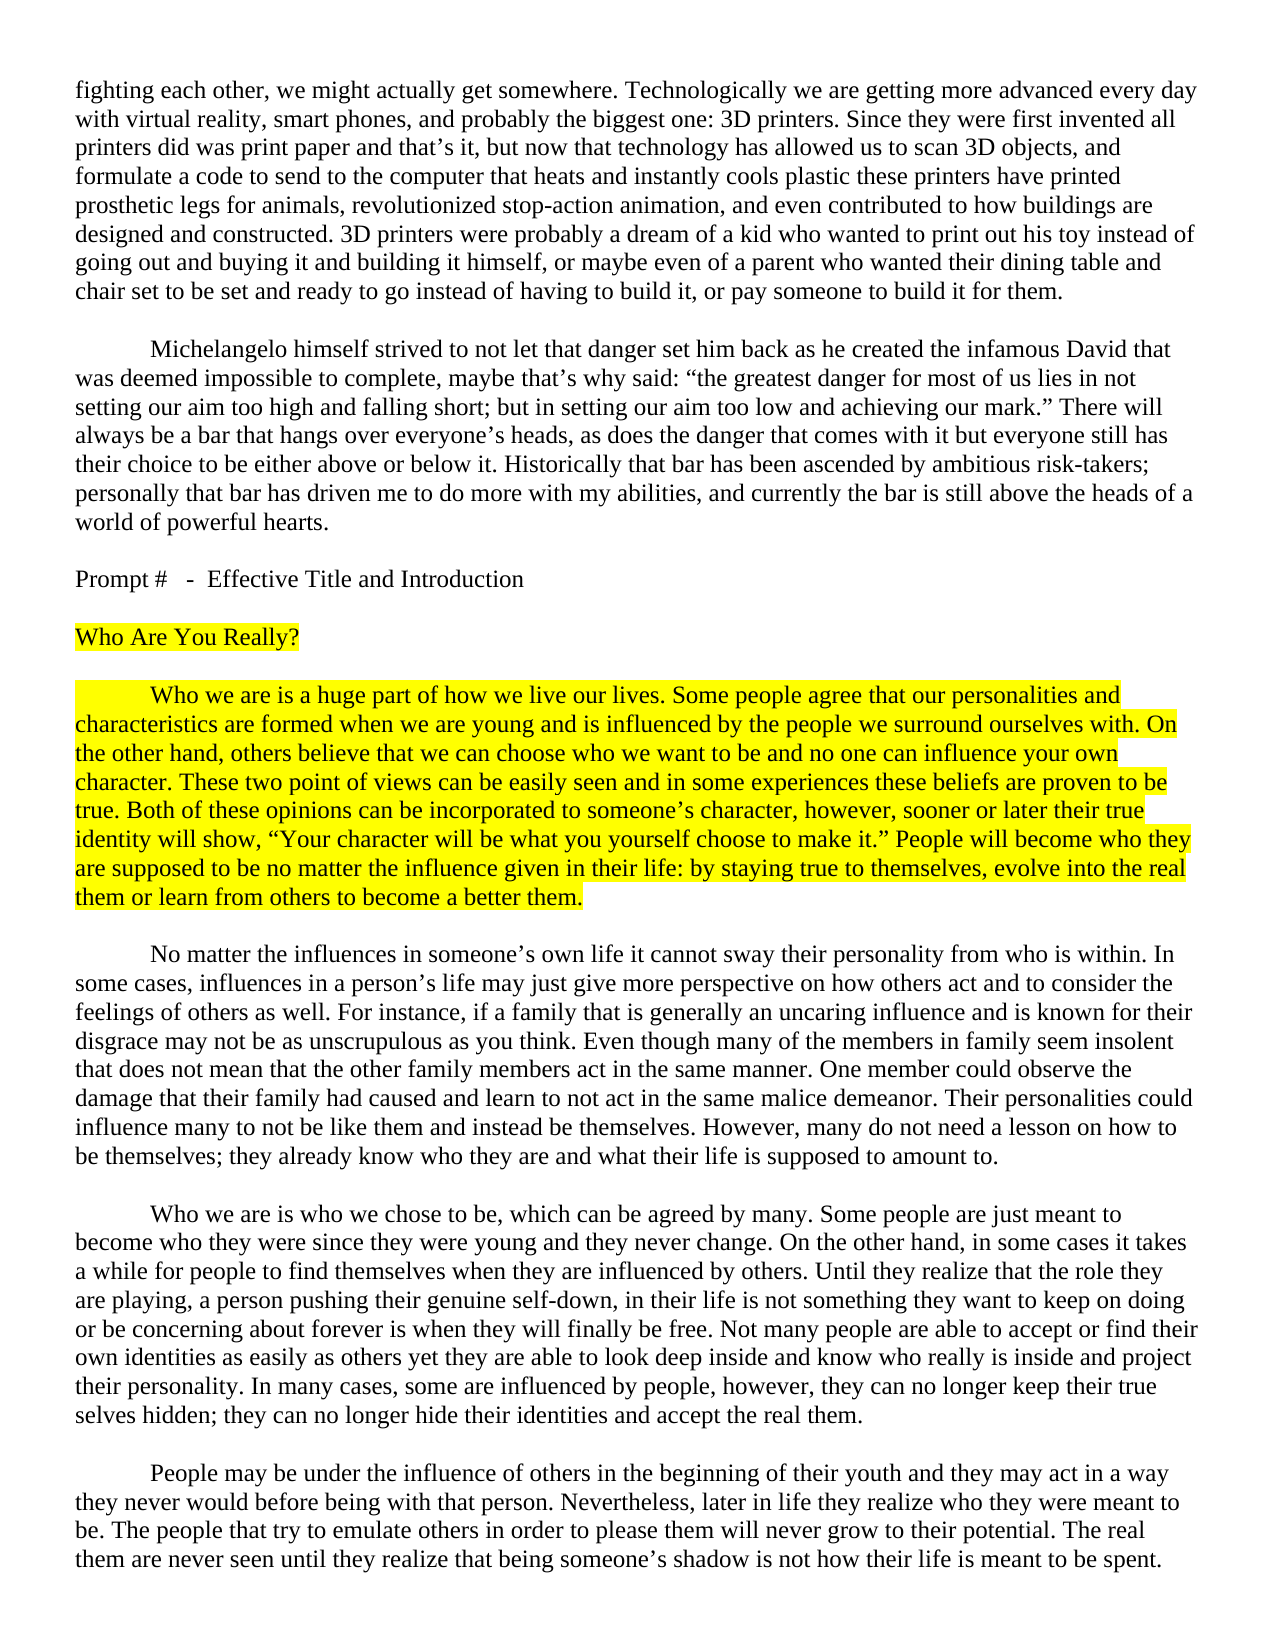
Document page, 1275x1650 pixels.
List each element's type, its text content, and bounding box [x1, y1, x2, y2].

text Who Are You Really? [75, 622, 1200, 651]
text Who we are is who we chose to be, which can be agreed by many. Some people are just meant to become who they were since they were young and they never change. On the other hand, in some cases it takes a while for people to find themselves when they are influenced by others. Until they realize that the role they are playing, a person pushing their genuine self-down, in their life is not something they want to keep on doing or be concerning about forever is when they will finally be free. Not many people are able to accept or find their own identities as easily as others yet they are able to look deep inside and know who really is inside and project their personality. In many cases, some are influenced by people, however, they can no longer keep their true selves hidden; they can no longer hide their identities and accept the real them. [75, 1199, 1200, 1429]
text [75, 75, 1200, 305]
text No matter the influences in someone’s own life it cannot sway their personality from who is within. In some cases, influences in a person’s life may just give more perspective on how others act and to consider the feelings of others as well. For instance, if a family that is generally an uncaring influence and is known for their disgrace may not be as unscrupulous as you think. Even though many of the members in family seem insolent that does not mean that the other family members act in the same manner. One member could observe the damage that their family had caused and learn to not act in the same malice demeanor. Their personalities could influence many to not be like them and instead be themselves. However, many do not need a lesson on how to be themselves; they already know who they are and what their life is supposed to amount to. [75, 939, 1200, 1169]
text Prompt # - Effective Title and Introduction [75, 564, 1200, 593]
text Michelangelo himself strived to not let that danger set him back as he created the infamous David that was deemed impossible to complete, maybe that’s why said: “the greatest danger for most of us lies in not setting our aim too high and falling short; but in setting our aim too low and achieving our mark.” There will always be a bar that hangs over everyone’s heads, as does the danger that comes with it but everyone still has their choice to be either above or below it. Historically that bar has been ascended by ambitious risk-takers; personally that bar has driven me to do more with my abilities, and currently the bar is still above the heads of a world of powerful hearts. [75, 334, 1200, 535]
text Who we are is a huge part of how we live our lives. Some people agree that our personalities and characteristics are formed when we are young and is influenced by the people we surround ourselves with. On the other hand, others believe that we can choose who we want to be and no one can influence your own character. These two point of views can be easily seen and in some experiences these beliefs are proven to be true. Both of these opinions can be incorporated to someone’s character, however, sooner or later their true identity will show, “Your character will be what you yourself choose to make it.” People will become who they are supposed to be no matter the influence given in their life: by staying true to themselves, evolve into the real them or learn from others to become a better them. [583, 680, 1200, 910]
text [75, 1458, 1200, 1573]
